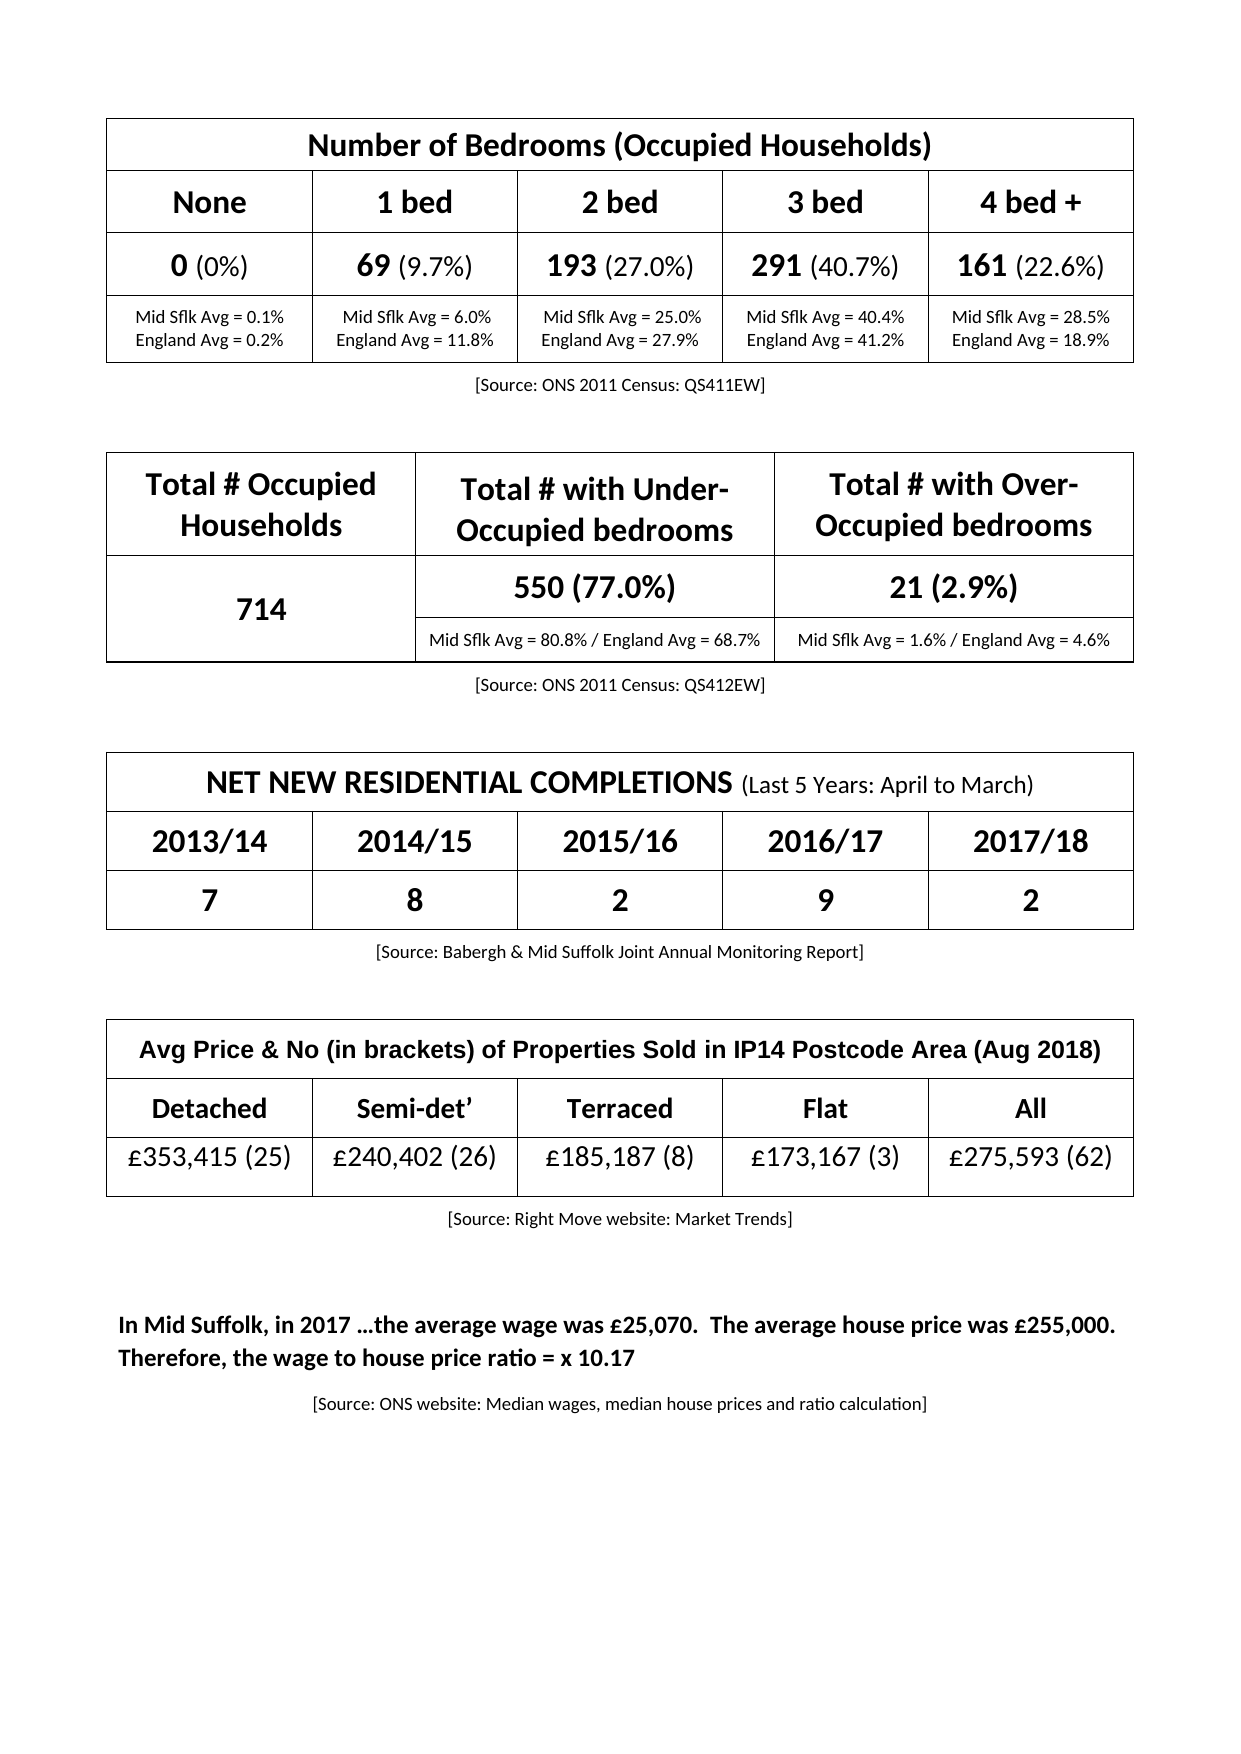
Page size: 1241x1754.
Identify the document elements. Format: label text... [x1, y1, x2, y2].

table_cell 193 (27.0%) [518, 233, 722, 294]
table_cell None [107, 171, 312, 232]
table_cell 0 (0%) [107, 233, 312, 294]
table_cell 7 [107, 871, 312, 929]
text [Source: ONS website: Median wages, median house prices and ratio calculation] [118, 1392, 1122, 1415]
table_header Total # Occupied Households [107, 453, 415, 555]
text [Source: ONS 2011 Census: QS412EW] [118, 673, 1122, 696]
text [Source: Right Move website: Market Trends] [118, 1207, 1122, 1230]
table_cell £240,402 (26) [313, 1138, 517, 1196]
table_cell 1 bed [313, 171, 517, 232]
table_cell 9 [723, 871, 928, 929]
table_cell 3 bed [723, 171, 928, 232]
table_cell 69 (9.7%) [313, 233, 517, 294]
table_header Number of Bedrooms (Occupied Households) [107, 119, 1133, 170]
table_cell All [929, 1079, 1133, 1137]
table_cell 21 (2.9%) [775, 556, 1133, 617]
table_cell Semi-det’ [313, 1079, 517, 1137]
table_cell Mid Sflk Avg = 80.8% / England Avg = 68.7% [416, 618, 774, 661]
table_cell £173,167 (3) [723, 1138, 928, 1196]
table_cell 2017/18 [929, 812, 1133, 870]
table_header Avg Price & No (in brackets) of Properties Sold in IP14 Postcode Area (Aug 2018) [107, 1020, 1133, 1078]
table_header Total # with Over-Occupied bedrooms [775, 453, 1133, 555]
text [Source: ONS 2011 Census: QS411EW] [118, 373, 1122, 396]
table_header NET NEW RESIDENTIAL COMPLETIONS (Last 5 Years: April to March) [107, 753, 1133, 811]
table_cell 2016/17 [723, 812, 928, 870]
table_cell 550 (77.0%) [416, 556, 774, 617]
table_cell Flat [723, 1079, 928, 1137]
table_cell 2 bed [518, 171, 722, 232]
table_cell £275,593 (62) [929, 1138, 1133, 1196]
table_cell Mid Sflk Avg = 40.4% England Avg = 41.2% [723, 296, 928, 362]
table_cell Mid Sflk Avg = 25.0% England Avg = 27.9% [518, 296, 722, 362]
table_cell 161 (22.6%) [929, 233, 1133, 294]
table_cell 2014/15 [313, 812, 517, 870]
table_cell 291 (40.7%) [723, 233, 928, 294]
table_cell £353,415 (25) [107, 1138, 312, 1196]
table_header Total # with Under-Occupied bedrooms [416, 453, 774, 555]
table_cell Mid Sflk Avg = 6.0% England Avg = 11.8% [313, 296, 517, 362]
table_cell £185,187 (8) [518, 1138, 722, 1196]
table_cell 2 [929, 871, 1133, 929]
text In Mid Suffolk, in 2017 …the average wage was £25,070. The average house price was £255,000. Therefore, the wage to house price ratio = x 10.17 [118, 1309, 1122, 1373]
table_cell 2013/14 [107, 812, 312, 870]
table_cell Mid Sflk Avg = 1.6% / England Avg = 4.6% [775, 618, 1133, 661]
table_cell Mid Sflk Avg = 28.5% England Avg = 18.9% [929, 296, 1133, 362]
text [Source: Babergh & Mid Suffolk Joint Annual Monitoring Report] [118, 940, 1122, 963]
table_cell 8 [313, 871, 517, 929]
table_cell 4 bed + [929, 171, 1133, 232]
table_cell 2 [518, 871, 722, 929]
table_cell Detached [107, 1079, 312, 1137]
table_cell Mid Sflk Avg = 0.1% England Avg = 0.2% [107, 296, 312, 362]
table_cell Terraced [518, 1079, 722, 1137]
table_cell 714 [107, 556, 415, 661]
table_cell 2015/16 [518, 812, 722, 870]
